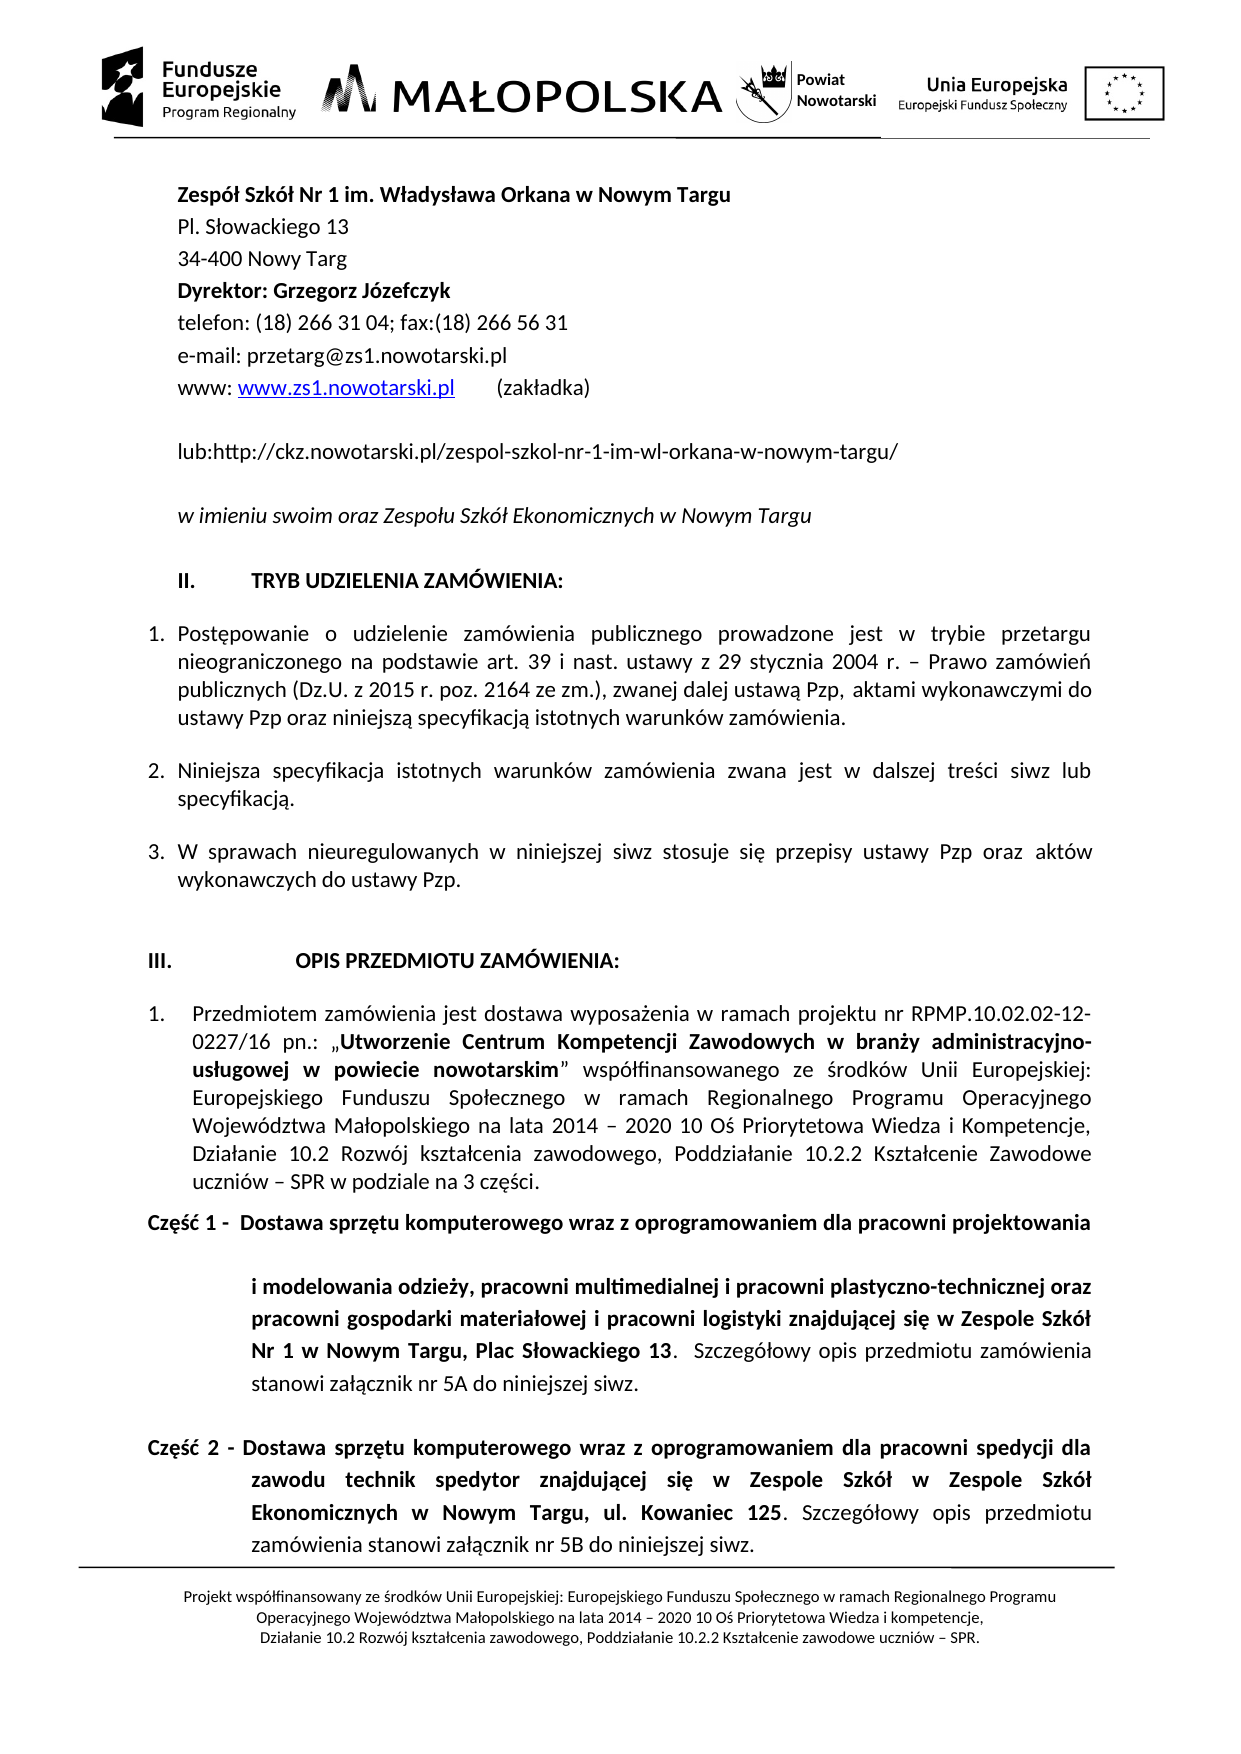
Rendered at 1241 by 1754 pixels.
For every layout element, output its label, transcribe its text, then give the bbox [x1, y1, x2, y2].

text www: www.zs1.nowotarski.pl (zakładka) [177, 373, 1093, 401]
text telefon: (18) 266 31 04; fax:(18) 266 56 31 [177, 308, 1093, 337]
text lub:http://ckz.nowotarski.pl/zespol-szkol-nr-1-im-wl-orkana-w-nowym-targu/ [177, 437, 1093, 465]
text Część 1 - Dostawa sprzętu komputerowego wraz z oprogramowaniem dla pracowni projektowania i modelowania odzieży, pracowni multimedialnej i pracowni plastyczno-technicznej oraz pracowni gospodarki materiałowej i pracowni logistyki znajdującej się w Zespole Szkół Nr 1 w Nowym Targu, Plac Słowackiego 13. Szczegółowy opis przedmiotu zamówienia stanowi załącznik nr 5A do niniejszej siwz. [148, 1208, 1093, 1397]
list Opis przedmiotu zamówienia: [148, 946, 1093, 974]
list Niniejsza specyfikacja istotnych warunków zamówienia zwana jest w dalszej treści siwz lub specyfikacją. [148, 756, 1093, 812]
picture [881, 48, 1182, 138]
list Tryb udzielenia zamówienia: [177, 566, 1093, 594]
text w imieniu swoim oraz Zespołu Szkół Ekonomicznych w Nowym Targu [177, 469, 1093, 530]
text Część 2 - Dostawa sprzętu komputerowego wraz z oprogramowaniem dla pracowni spedycji dla zawodu technik spedytor znajdującej się w Zespole Szkół w Zespole Szkół Ekonomicznych w Nowym Targu, ul. Kowaniec 125. Szczegółowy opis przedmiotu zamówienia stanowi załącznik nr 5B do niniejszej siwz. [148, 1433, 1093, 1558]
text Pl. Słowackiego 13 [177, 212, 1093, 240]
list W sprawach nieuregulowanych w niniejszej siwz stosuje się przepisy ustawy Pzp oraz aktów wykonawczych do ustawy Pzp. [148, 837, 1093, 893]
list Przedmiotem zamówienia jest dostawa wyposażenia w ramach projektu nr RPMP.10.02.02-12-0227/16 pn.: „Utworzenie Centrum Kompetencji Zawodowych w branży administracyjno-usługowej w powiecie nowotarskim” współfinansowanego ze środków Unii Europejskiej: Europejskiego Funduszu Społecznego w ramach Regionalnego Programu Operacyjnego Województwa Małopolskiego na lata 2014 – 2020 10 Oś Priorytetowa Wiedza i Kompetencje, Działanie 10.2 Rozwój kształcenia zawodowego, Poddziałanie 10.2.2 Kształcenie Zawodowe uczniów – SPR w podziale na 3 części. [148, 999, 1093, 1195]
picture [81, 26, 729, 147]
text Dyrektor: Grzegorz Józefczyk [177, 276, 1093, 304]
text e-mail: przetarg@zs1.nowotarski.pl [177, 341, 1093, 369]
text 34-400 Nowy Targ [177, 244, 1093, 272]
text Zespół Szkół Nr 1 im. Władysława Orkana w Nowym Targu [177, 180, 1093, 208]
list Postępowanie o udzielenie zamówienia publicznego prowadzone jest w trybie przetargu nieograniczonego na podstawie art. 39 i nast. ustawy z 29 stycznia 2004 r. – Prawo zamówień publicznych (Dz.U. z 2015 r. poz. 2164 ze zm.), zwanej dalej ustawą Pzp, aktami wykonawczymi do ustawy Pzp oraz niniejszą specyfikacją istotnych warunków zamówienia. [148, 619, 1093, 731]
